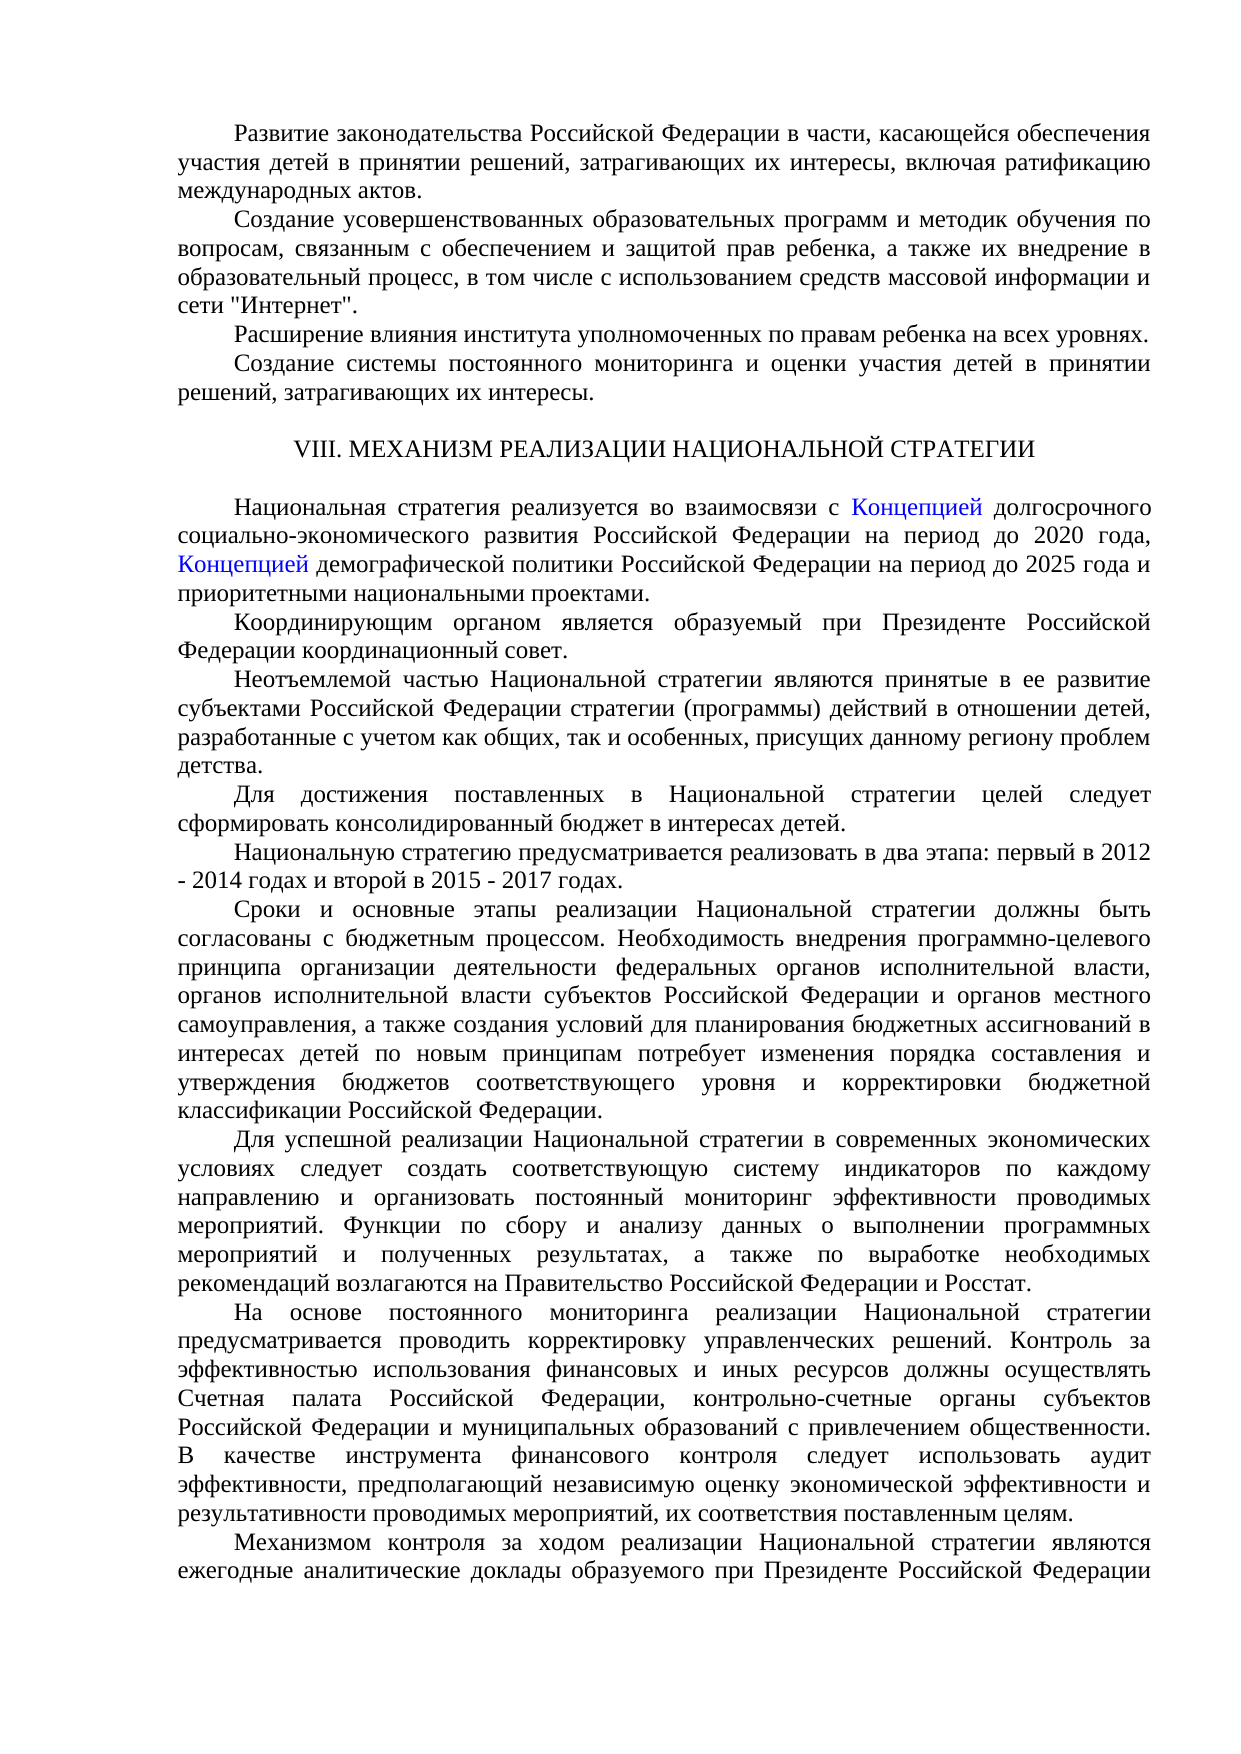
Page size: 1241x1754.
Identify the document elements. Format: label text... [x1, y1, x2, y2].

text Расширение влияния института уполномоченных по правам ребенка на всех уровнях. [177, 319, 1152, 348]
text Развитие законодательства Российской Федерации в части, касающейся обеспечения участия детей в принятии решений, затрагивающих их интересы, включая ратификацию международных актов. [177, 118, 1152, 204]
text Создание системы постоянного мониторинга и оценки участия детей в принятии решений, затрагивающих их интересы. [177, 348, 1152, 406]
text Неотъемлемой частью Национальной стратегии являются принятые в ее развитие субъектами Российской Федерации стратегии (программы) действий в отношении детей, разработанные с учетом как общих, так и особенных, присущих данному региону проблем детства. [177, 664, 1152, 779]
text VIII. МЕХАНИЗМ РЕАЛИЗАЦИИ НАЦИОНАЛЬНОЙ СТРАТЕГИИ [177, 434, 1152, 463]
text Национальную стратегию предусматривается реализовать в два этапа: первый в 2012 - 2014 годах и второй в 2015 - 2017 годах. [177, 837, 1152, 894]
text Национальная стратегия реализуется во взаимосвязи с Концепцией долгосрочного социально-экономического развития Российской Федерации на период до 2020 года, Концепцией демографической политики Российской Федерации на период до 2025 года и приоритетными национальными проектами. [177, 492, 1152, 607]
text Координирующим органом является образуемый при Президенте Российской Федерации координационный совет. [177, 607, 1152, 664]
text На основе постоянного мониторинга реализации Национальной стратегии предусматривается проводить корректировку управленческих решений. Контроль за эффективностью использования финансовых и иных ресурсов должны осуществлять Счетная палата Российской Федерации, контрольно-счетные органы субъектов Российской Федерации и муниципальных образований с привлечением общественности. В качестве инструмента финансового контроля следует использовать аудит эффективности, предполагающий независимую оценку экономической эффективности и результативности проводимых мероприятий, их соответствия поставленным целям. [177, 1297, 1152, 1527]
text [177, 1527, 1152, 1584]
text Для успешной реализации Национальной стратегии в современных экономических условиях следует создать соответствующую систему индикаторов по каждому направлению и организовать постоянный мониторинг эффективности проводимых мероприятий. Функции по сбору и анализу данных о выполнении программных мероприятий и полученных результатах, а также по выработке необходимых рекомендаций возлагаются на Правительство Российской Федерации и Росстат. [177, 1124, 1152, 1297]
text Создание усовершенствованных образовательных программ и методик обучения по вопросам, связанным с обеспечением и защитой прав ребенка, а также их внедрение в образовательный процесс, в том числе с использованием средств массовой информации и сети "Интернет". [177, 204, 1152, 319]
text Для достижения поставленных в Национальной стратегии целей следует сформировать консолидированный бюджет в интересах детей. [177, 779, 1152, 837]
text Сроки и основные этапы реализации Национальной стратегии должны быть согласованы с бюджетным процессом. Необходимость внедрения программно-целевого принципа организации деятельности федеральных органов исполнительной власти, органов исполнительной власти субъектов Российской Федерации и органов местного самоуправления, а также создания условий для планирования бюджетных ассигнований в интересах детей по новым принципам потребует изменения порядка составления и утверждения бюджетов соответствующего уровня и корректировки бюджетной классификации Российской Федерации. [177, 894, 1152, 1124]
